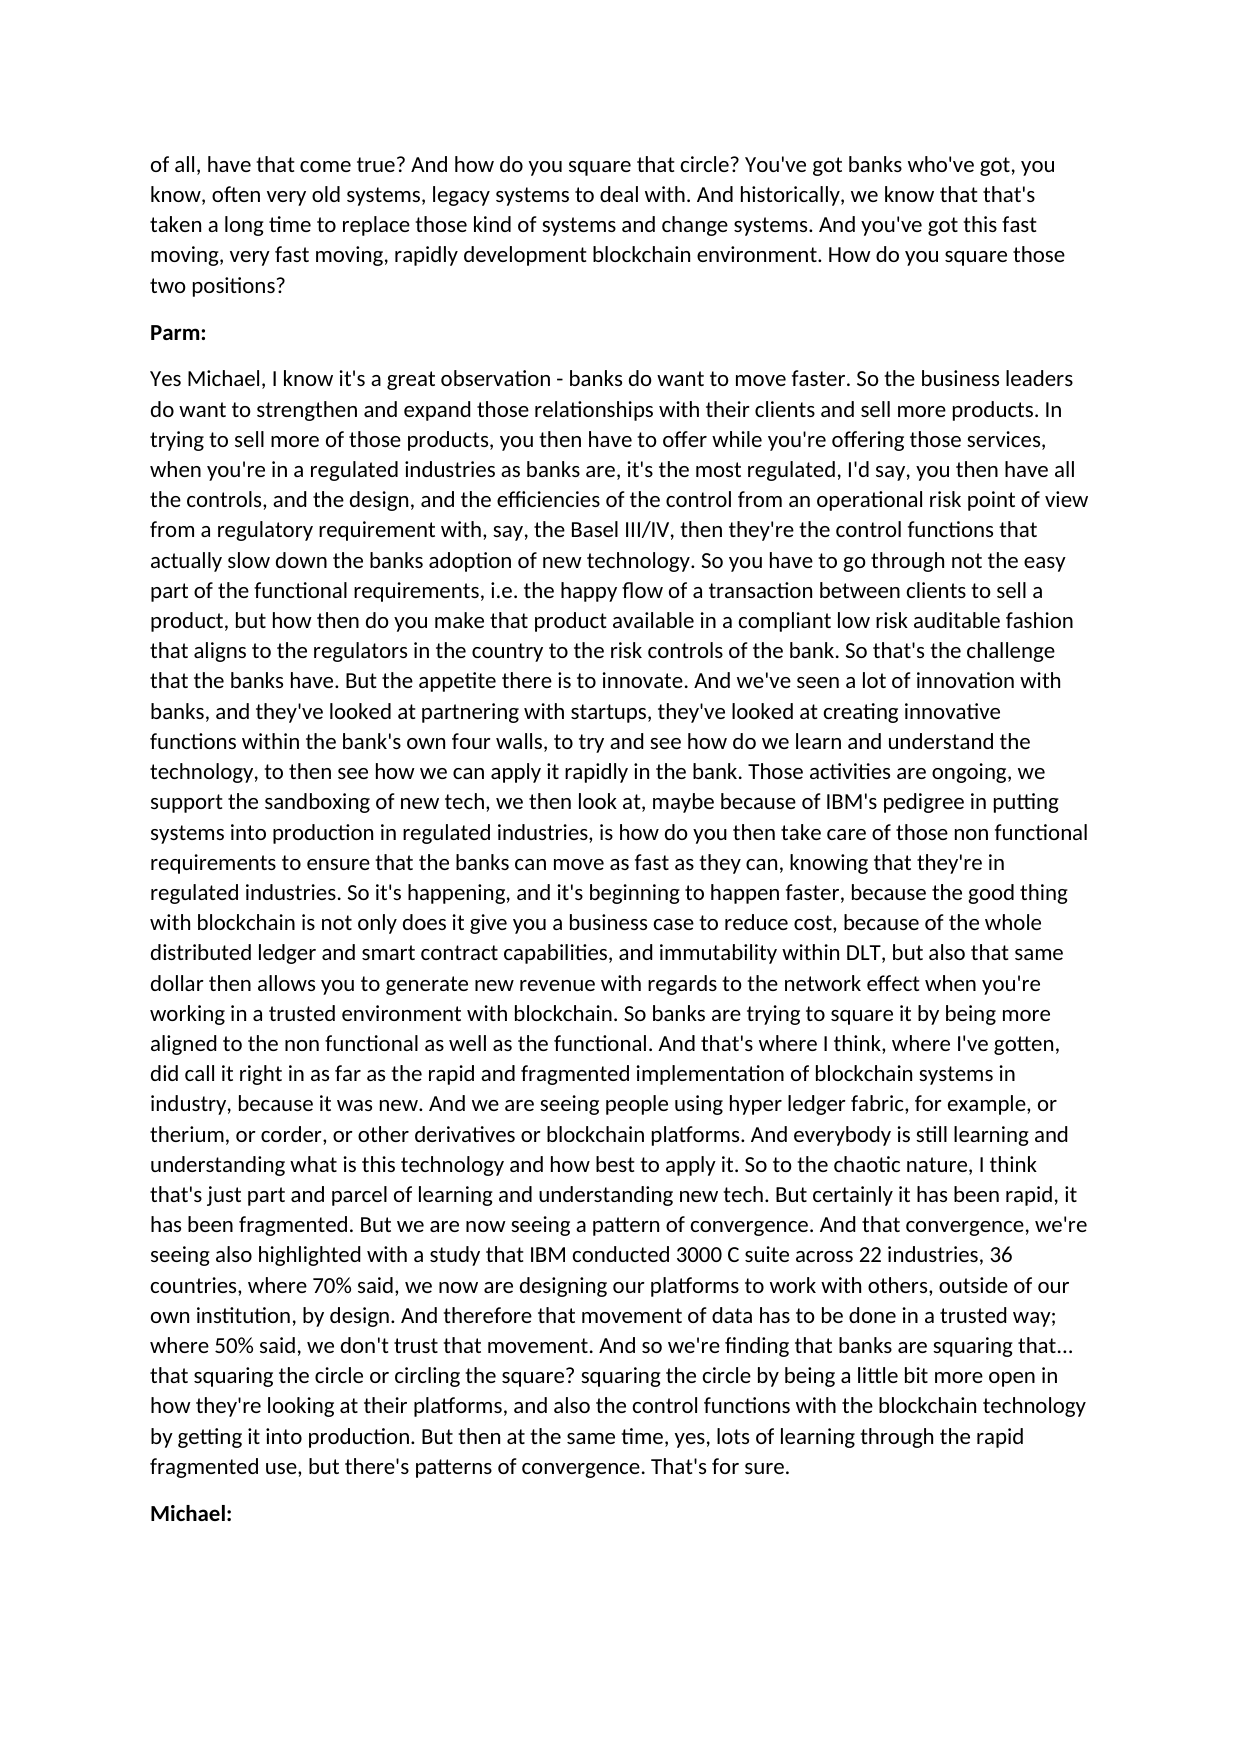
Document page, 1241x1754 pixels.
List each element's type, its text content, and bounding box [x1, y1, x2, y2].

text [150, 150, 1090, 299]
text Parm: [150, 318, 1090, 346]
text Michael: [150, 1499, 1090, 1527]
text Yes Michael, I know it's a great observation - banks do want to move faster. So the business leaders do want to strengthen and expand those relationships with their clients and sell more products. In trying to sell more of those products, you then have to offer while you're offering those services, when you're in a regulated industries as banks are, it's the most regulated, I'd say, you then have all the controls, and the design, and the efficiencies of the control from an operational risk point of view from a regulatory requirement with, say, the Basel III/IV, then they're the control functions that actually slow down the banks adoption of new technology. So you have to go through not the easy part of the functional requirements, i.e. the happy flow of a transaction between clients to sell a product, but how then do you make that product available in a compliant low risk auditable fashion that aligns to the regulators in the country to the risk controls of the bank. So that's the challenge that the banks have. But the appetite there is to innovate. And we've seen a lot of innovation with banks, and they've looked at partnering with startups, they've looked at creating innovative functions within the bank's own four walls, to try and see how do we learn and understand the technology, to then see how we can apply it rapidly in the bank. Those activities are ongoing, we support the sandboxing of new tech, we then look at, maybe because of IBM's pedigree in putting systems into production in regulated industries, is how do you then take care of those non functional requirements to ensure that the banks can move as fast as they can, knowing that they're in regulated industries. So it's happening, and it's beginning to happen faster, because the good thing with blockchain is not only does it give you a business case to reduce cost, because of the whole distributed ledger and smart contract capabilities, and immutability within DLT, but also that same dollar then allows you to generate new revenue with regards to the network effect when you're working in a trusted environment with blockchain. So banks are trying to square it by being more aligned to the non functional as well as the functional. And that's where I think, where I've gotten, did call it right in as far as the rapid and fragmented implementation of blockchain systems in industry, because it was new. And we are seeing people using hyper ledger fabric, for example, or therium, or corder, or other derivatives or blockchain platforms. And everybody is still learning and understanding what is this technology and how best to apply it. So to the chaotic nature, I think that's just part and parcel of learning and understanding new tech. But certainly it has been rapid, it has been fragmented. But we are now seeing a pattern of convergence. And that convergence, we're seeing also highlighted with a study that IBM conducted 3000 C suite across 22 industries, 36 countries, where 70% said, we now are designing our platforms to work with others, outside of our own institution, by design. And therefore that movement of data has to be done in a trusted way; where 50% said, we don't trust that movement. And so we're finding that banks are squaring that... that squaring the circle or circling the square? squaring the circle by being a little bit more open in how they're looking at their platforms, and also the control functions with the blockchain technology by getting it into production. But then at the same time, yes, lots of learning through the rapid fragmented use, but there's patterns of convergence. That's for sure. [150, 364, 1090, 1480]
